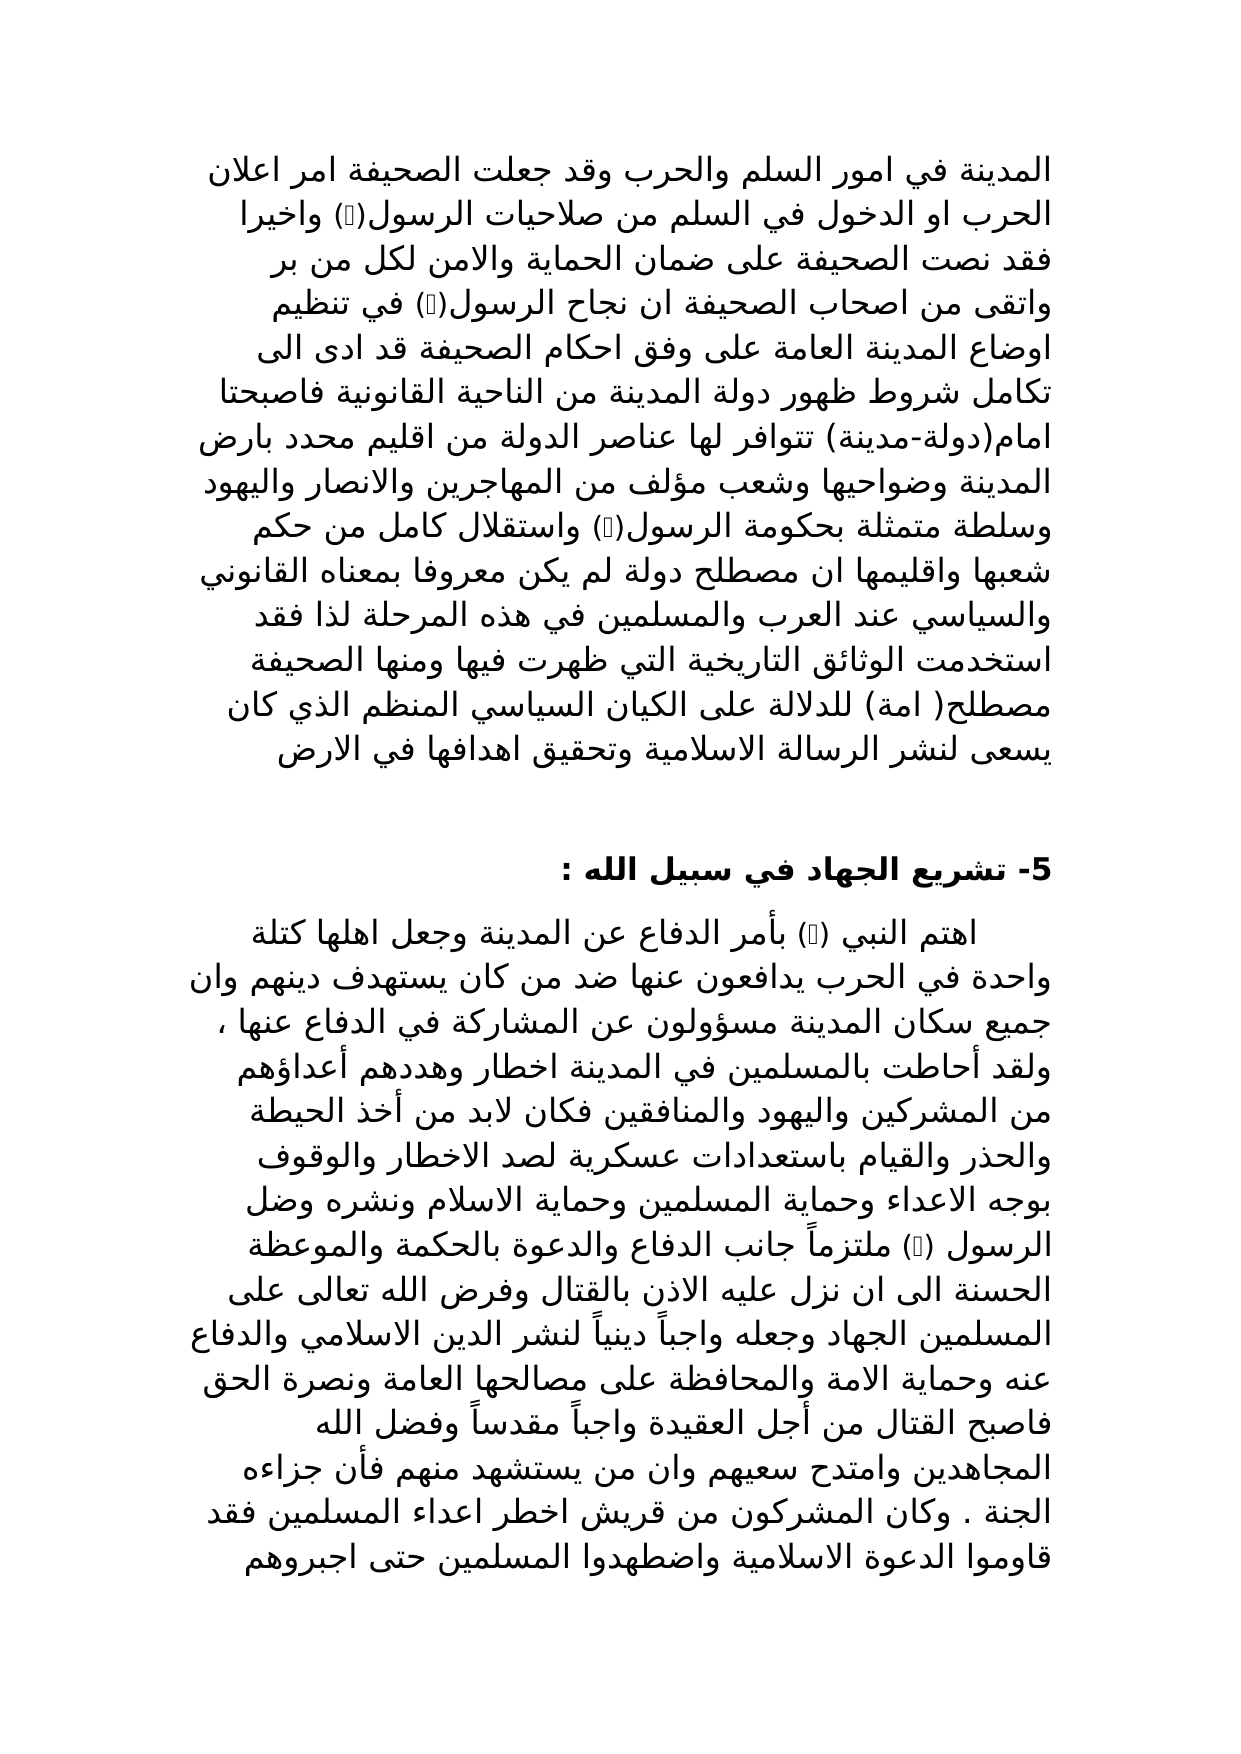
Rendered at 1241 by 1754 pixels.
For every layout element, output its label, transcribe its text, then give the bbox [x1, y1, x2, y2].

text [187, 150, 1053, 768]
text 5- تشريع الجهاد في سبيل الله : [187, 851, 1053, 887]
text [187, 913, 1053, 1576]
